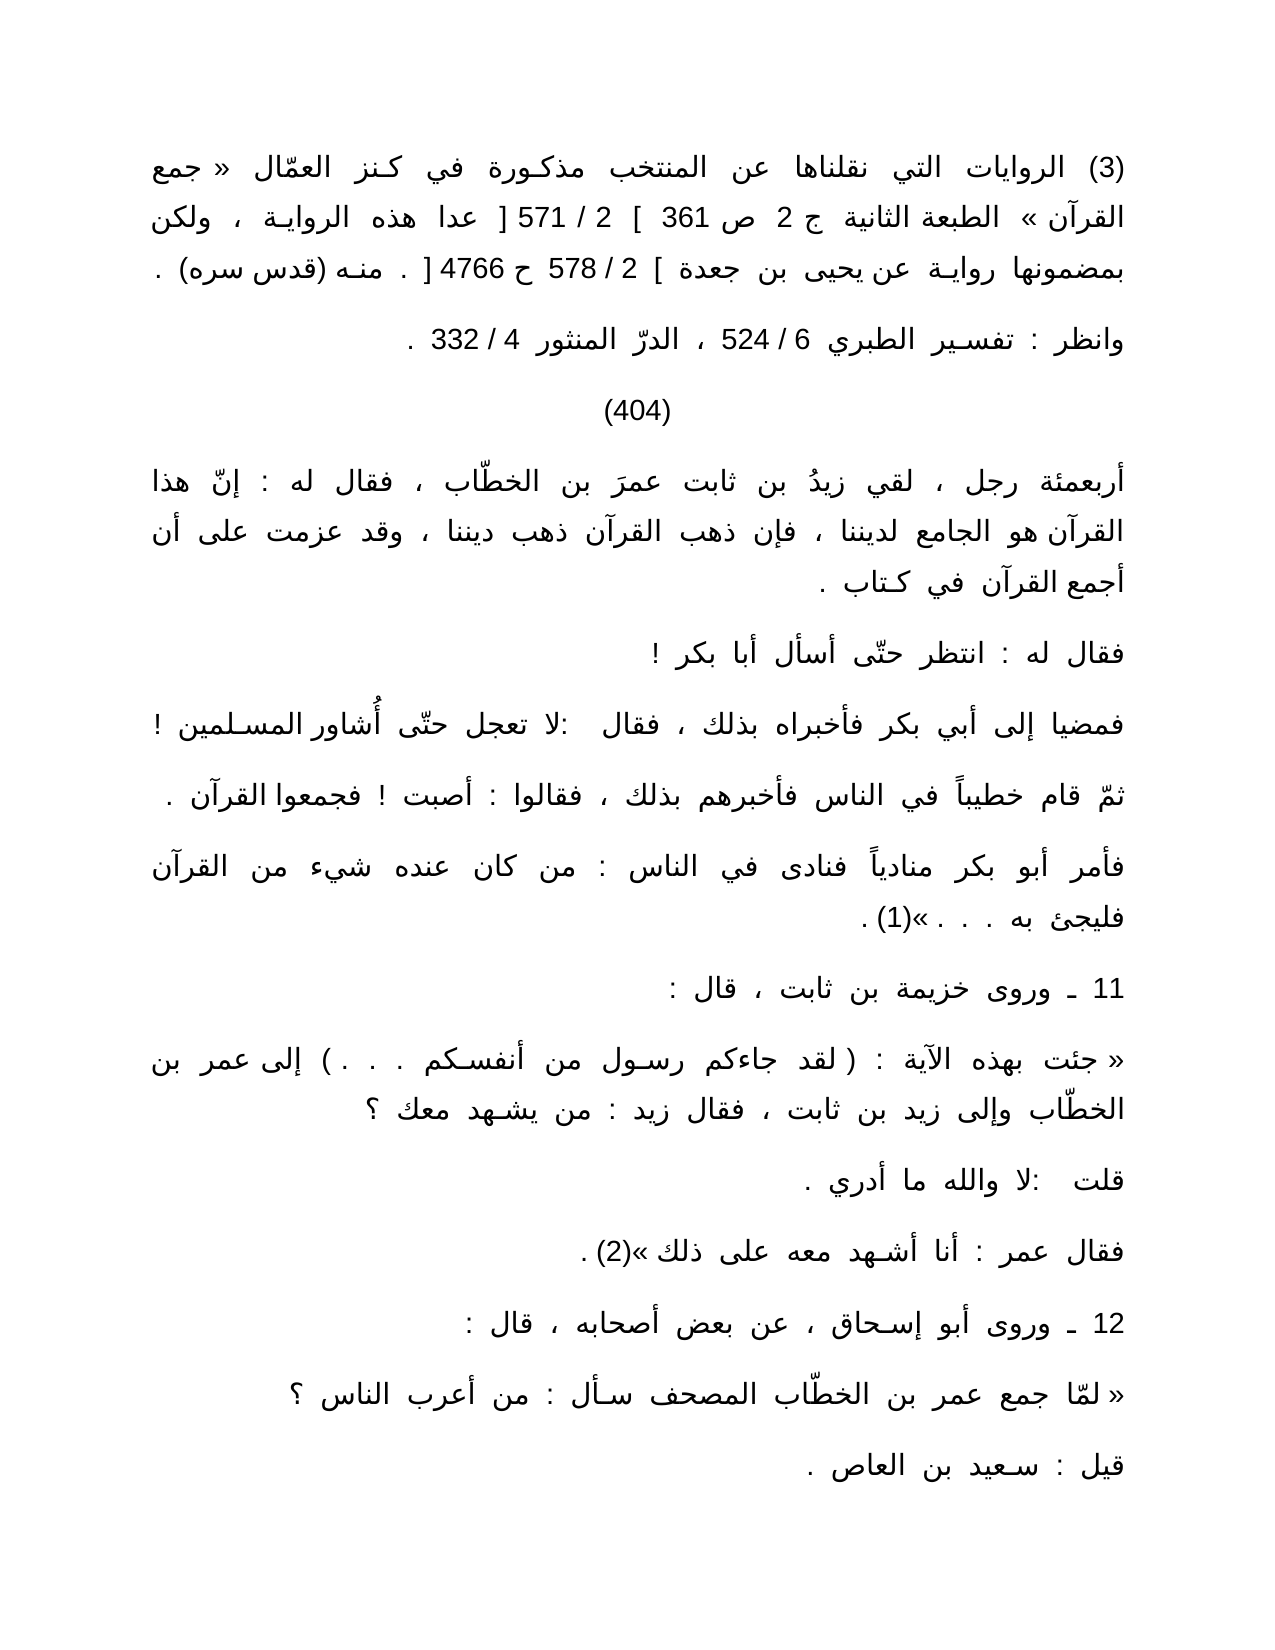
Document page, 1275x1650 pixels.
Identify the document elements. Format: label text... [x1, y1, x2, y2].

text 12 ـ وروى أبو إسـحاق ، عن بعض أصحابه ، قال : [150, 1306, 1125, 1339]
text « لمّا جمع عمر بن الخطّاب المصحف سـأل : من أعرب الناس ؟ [150, 1377, 1125, 1410]
text فقال له : انتظر حتّى أسأل أبا بكر ! [150, 636, 1125, 669]
text فقال عمر : أنا أشـهد معه على ذلك »(2) . [150, 1234, 1125, 1268]
text فأمر أبو بكر منادياً فنادى في الناس : من كان عنده شيء من القرآن فليجئ به . . . »(1) . [150, 849, 1125, 933]
text (404) [150, 393, 1125, 426]
text فمضيا إلى أبي بكر فأخبراه بذلك ، فقال : لا تعجل حتّى أُشاور المسـلمين ! [150, 707, 1125, 741]
text ثمّ قام خطيباً في الناس فأخبرهم بذلك ، فقالوا : أصبت ! فجمعوا القرآن . [150, 778, 1125, 812]
text أربعمئة رجل ، لقي زيدُ بن ثابت عمرَ بن الخطّاب ، فقال له : إنّ هذا القرآن هو الجامع لديننا ، فإن ذهب القرآن ذهب ديننا ، وقد عزمت على أن أجمع القرآن في كـتاب . [150, 464, 1125, 598]
text وانظر : تفسـير الطبري 6 / 524 ، الدرّ المنثور 4 / 332 . [150, 322, 1125, 355]
text 11 ـ وروى خزيمة بن ثابت ، قال : [150, 971, 1125, 1004]
text قلت : لا والله ما أدري . [150, 1163, 1125, 1197]
text « جئت بهذه الآية : ( لقد جاءكم رسـول من أنفسـكم . . . ) إلى عمر بن الخطّاب وإلى زيد بن ثابت ، فقال زيد : من يشـهد معك ؟ [150, 1042, 1125, 1126]
text قيل : سـعيد بن العاص . [150, 1448, 1125, 1481]
text (3) الروايات التي نقلناها عن المنتخب مذكـورة في كـنز العمّال « جمع القرآن » الطبعة الثانية ج 2 ص 361 ] 2 / 571 [ عدا هذه الروايـة ، ولكن بمضمونها روايـة عن يحيى بن جعدة ] 2 / 578 ح 4766 [ . منـه (قدس سره) . [150, 150, 1125, 284]
